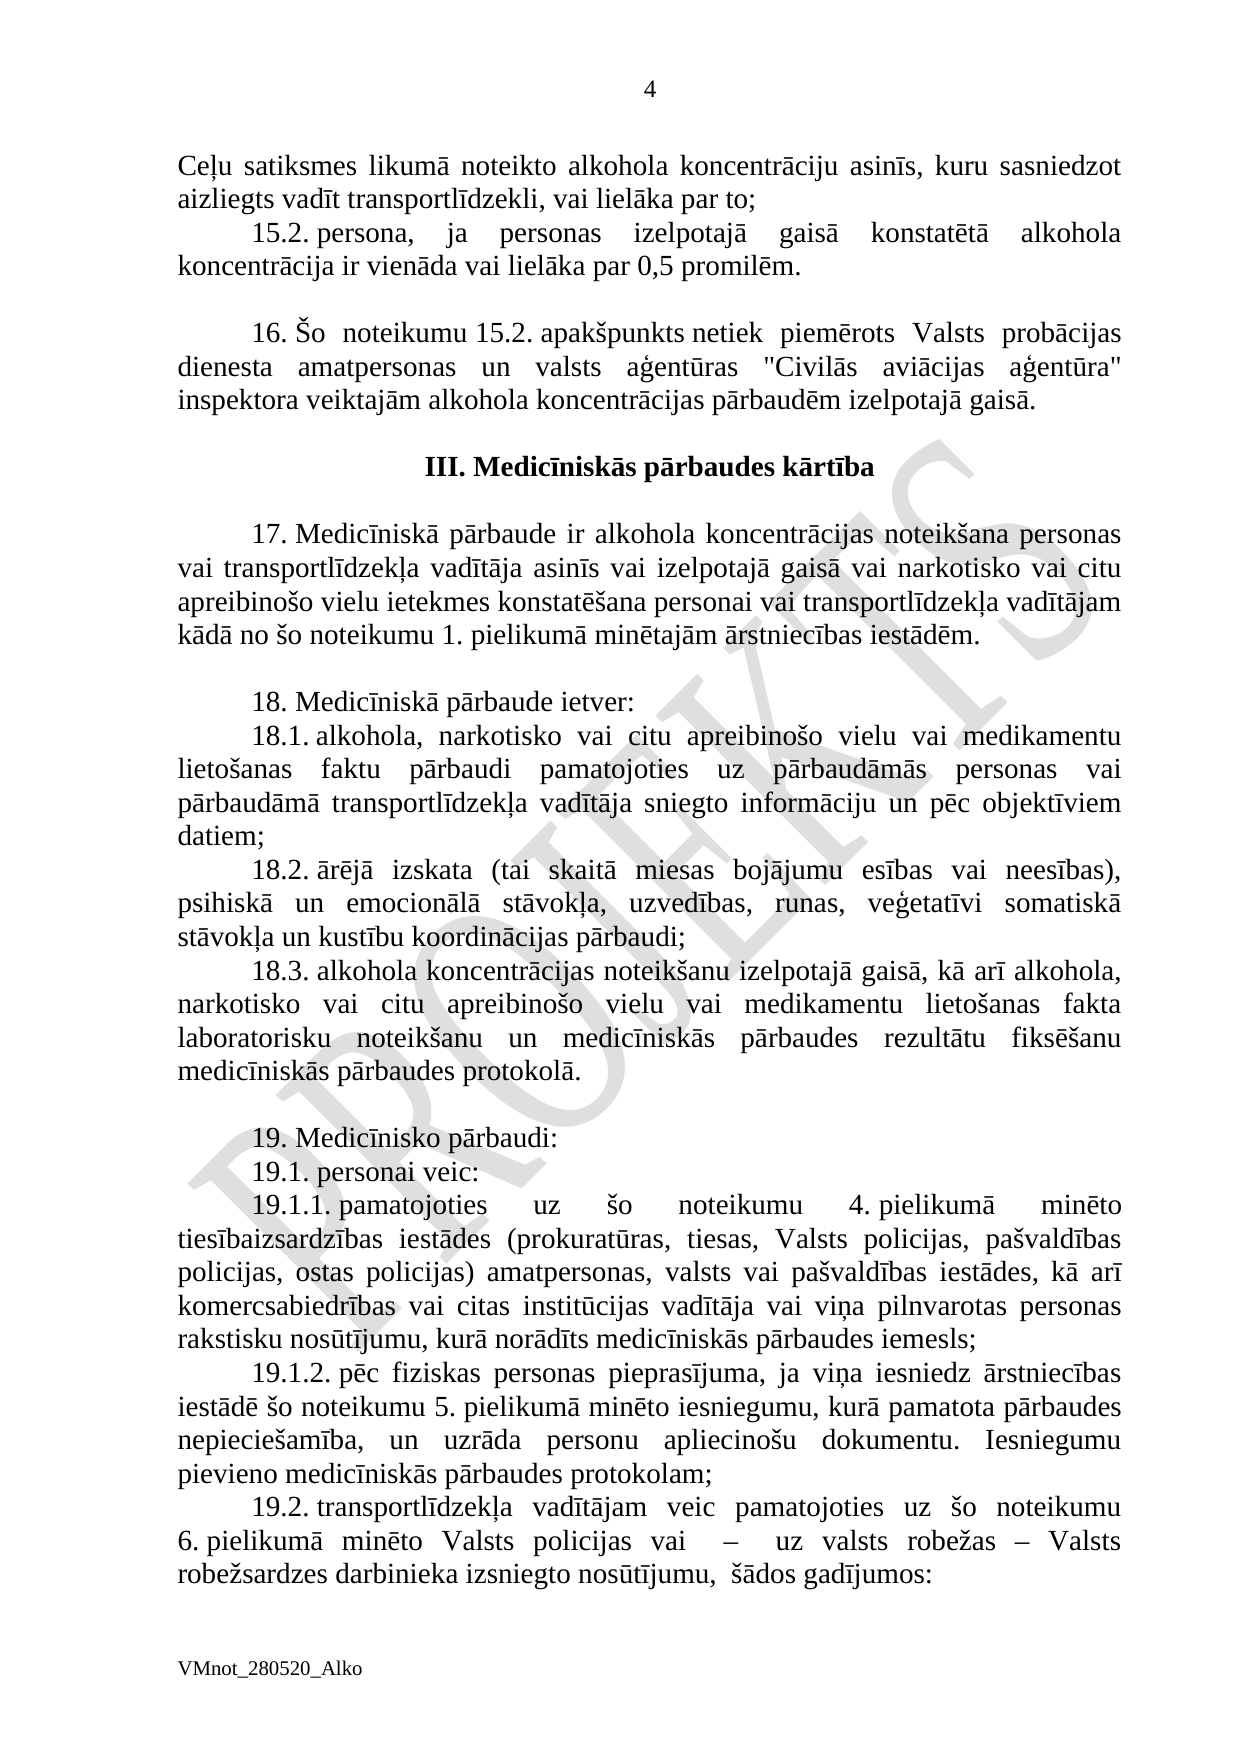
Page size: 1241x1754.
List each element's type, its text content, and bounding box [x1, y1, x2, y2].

text 18.3. alkohola koncentrācijas noteikšanu izelpotajā gaisā, kā arī alkohola, narkotisko vai citu apreibinošo vielu vai medikamentu lietošanas fakta laboratorisku noteikšanu un medicīniskās pārbaudes rezultātu fiksēšanu medicīniskās pārbaudes protokolā. [177, 953, 1122, 1087]
text 16. Šo noteikumu 15.2. apakšpunkts netiek piemērots Valsts probācijas dienesta amatpersonas un valsts aģentūras "Civilās aviācijas aģentūra" inspektora veiktajām alkohola koncentrācijas pārbaudēm izelpotajā gaisā. [177, 315, 1122, 416]
text III. Medicīniskās pārbaudes kārtība [177, 449, 1122, 483]
text 15.2. persona, ja personas izelpotajā gaisā konstatētā alkohola koncentrācija ir vienāda vai lielāka par 0,5 promilēm. [177, 215, 1122, 282]
text 19.1. personai veic: [177, 1154, 1122, 1187]
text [177, 148, 1122, 215]
text 18.2. ārējā izskata (tai skaitā miesas bojājumu esības vai neesības), psihiskā un emocionālā stāvokļa, uzvedības, runas, veģetatīvi somatiskā stāvokļa un kustību koordinācijas pārbaudi; [177, 852, 1122, 953]
text 18. Medicīniskā pārbaude ietver: [177, 684, 1122, 718]
text 19.1.1. pamatojoties uz šo noteikumu 4. pielikumā minēto tiesībaizsardzības iestādes (prokuratūras, tiesas, Valsts policijas, pašvaldības policijas, ostas policijas) amatpersonas, valsts vai pašvaldības iestādes, kā arī komercsabiedrības vai citas institūcijas vadītāja vai viņa pilnvarotas personas rakstisku nosūtījumu, kurā norādīts medicīniskās pārbaudes iemesls; [177, 1187, 1122, 1355]
text 18.1. alkohola, narkotisko vai citu apreibinošo vielu vai medikamentu lietošanas faktu pārbaudi pamatojoties uz pārbaudāmās personas vai pārbaudāmā transportlīdzekļa vadītāja sniegto informāciju un pēc objektīviem datiem; [177, 718, 1122, 852]
text 19.2. transportlīdzekļa vadītājam veic pamatojoties uz šo noteikumu 6. pielikumā minēto Valsts policijas vai – uz valsts robežas – Valsts robežsardzes darbinieka izsniegto nosūtījumu, šādos gadījumos: [177, 1489, 1122, 1590]
text 19. Medicīnisko pārbaudi: [177, 1120, 1122, 1154]
text 17. Medicīniskā pārbaude ir alkohola koncentrācijas noteikšana personas vai transportlīdzekļa vadītāja asinīs vai izelpotajā gaisā vai narkotisko vai citu apreibinošo vielu ietekmes konstatēšana personai vai transportlīdzekļa vadītājam kādā no šo noteikumu 1. pielikumā minētajām ārstniecības iestādēm. [177, 517, 1122, 651]
text 19.1.2. pēc fiziskas personas pieprasījuma, ja viņa iesniedz ārstniecības iestādē šo noteikumu 5. pielikumā minēto iesniegumu, kurā pamatota pārbaudes nepieciešamība, un uzrāda personu apliecinošu dokumentu. Iesniegumu pievieno medicīniskās pārbaudes protokolam; [177, 1355, 1122, 1489]
